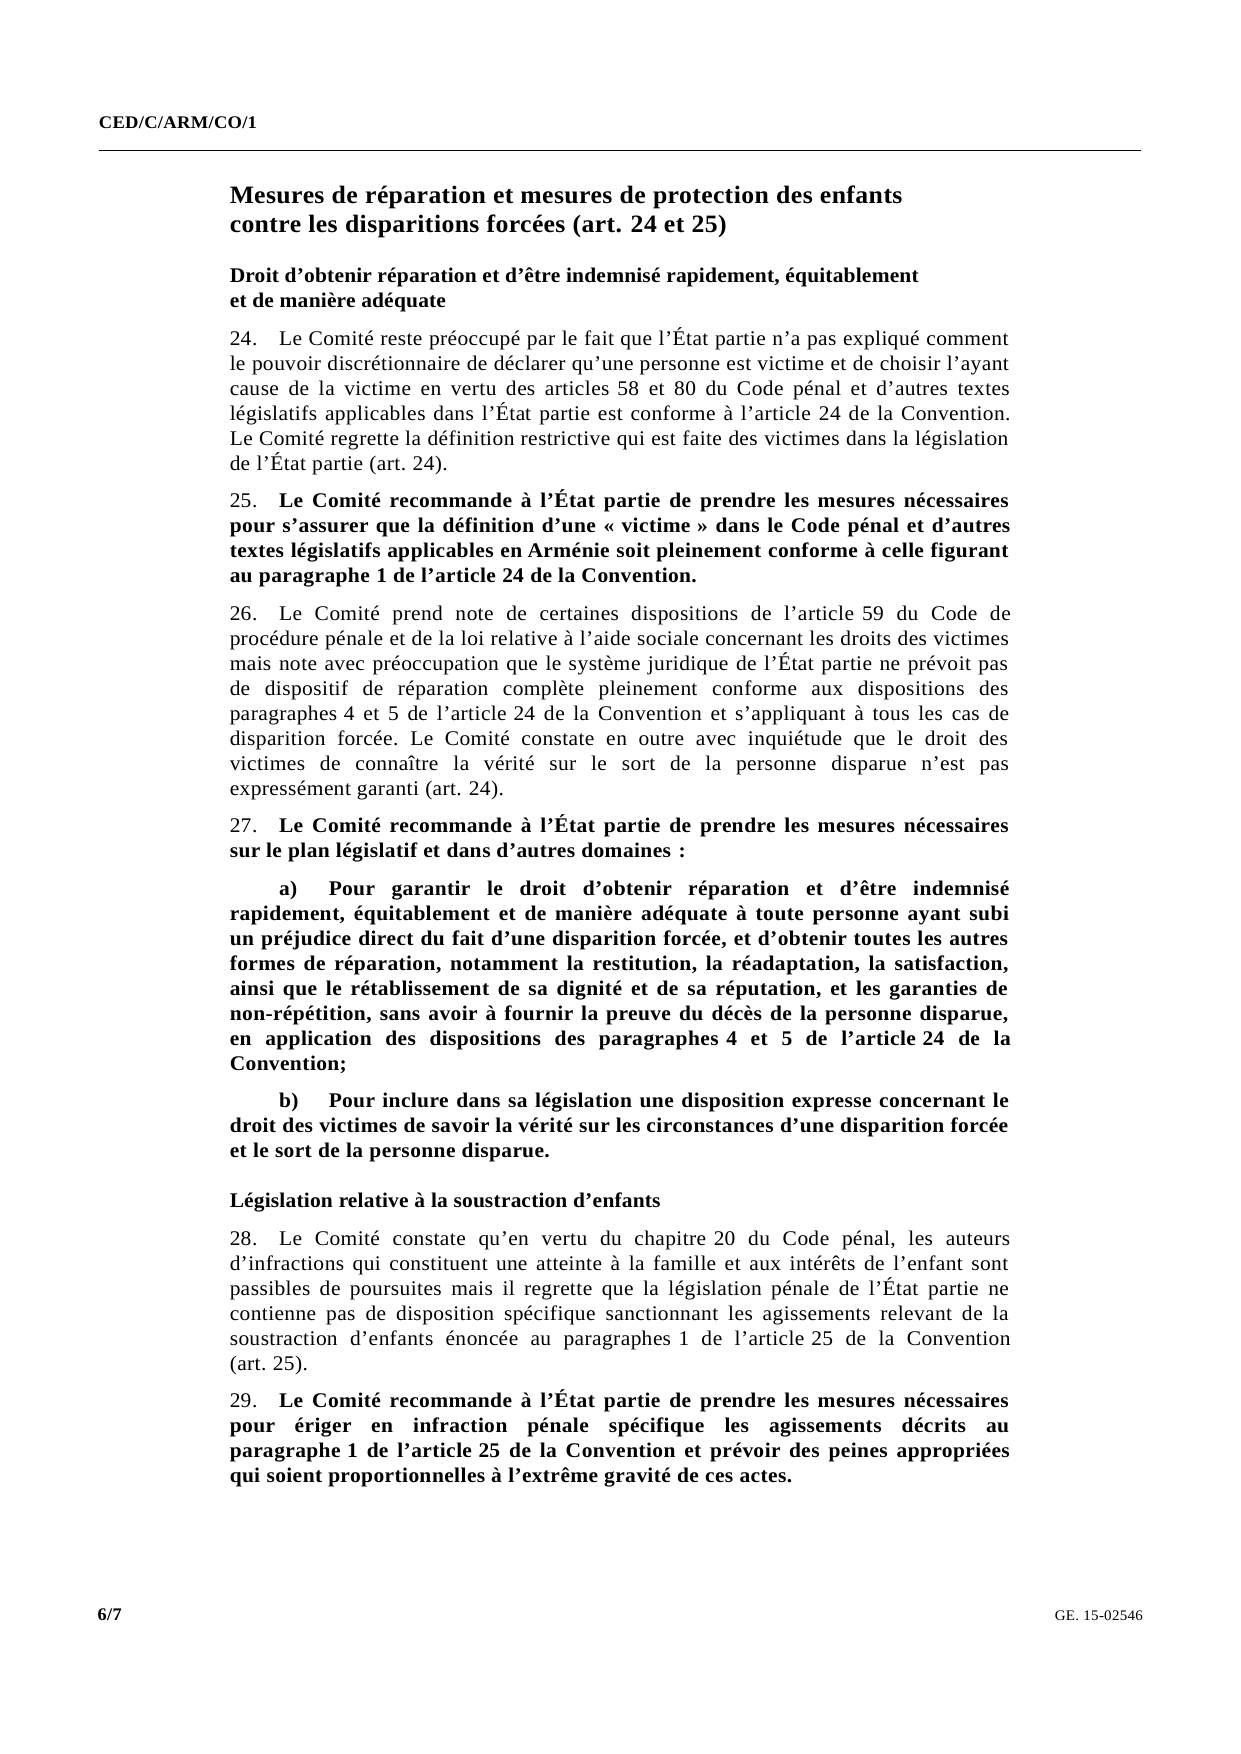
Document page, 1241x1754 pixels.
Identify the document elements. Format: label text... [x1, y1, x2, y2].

list Le Comité recommande à l’État partie de prendre les mesures nécessaires sur le plan législatif et dans d’autres domaines : [229, 813, 1011, 863]
text Droit d’obtenir réparation et d’être indemnisé rapidement, équitablement et de manière adéquate [97, 263, 1011, 313]
text a) Pour garantir le droit d’obtenir réparation et d’être indemnisé rapidement, équitablement et de manière adéquate à toute personne ayant subi un préjudice direct du fait d’une disparition forcée, et d’obtenir toutes les autres formes de réparation, notamment la restitution, la réadaptation, la satisfaction, ainsi que le rétablissement de sa dignité et de sa réputation, et les garanties de non-répétition, sans avoir à fournir la preuve du décès de la personne disparue, en application des dispositions des paragraphes 4 et 5 de l’article 24 de la Convention; [229, 875, 1011, 1075]
list Le Comité prend note de certaines dispositions de l’article 59 du Code de procédure pénale et de la loi relative à l’aide sociale concernant les droits des victimes mais note avec préoccupation que le système juridique de l’État partie ne prévoit pas de dispositif de réparation complète pleinement conforme aux dispositions des paragraphes 4 et 5 de l’article 24 de la Convention et s’appliquant à tous les cas de disparition forcée. Le Comité constate en outre avec inquiétude que le droit des victimes de connaître la vérité sur le sort de la personne disparue n’est pas expressément garanti (art. 24). [229, 600, 1011, 800]
list Le Comité recommande à l’État partie de prendre les mesures nécessaires pour s’assurer que la définition d’une « victime » dans le Code pénal et d’autres textes législatifs applicables en Arménie soit pleinement conforme à celle figurant au paragraphe 1 de l’article 24 de la Convention. [229, 488, 1011, 588]
list Le Comité recommande à l’État partie de prendre les mesures nécessaires pour ériger en infraction pénale spécifique les agissements décrits au paragraphe 1 de l’article 25 de la Convention et prévoir des peines appropriées qui soient proportionnelles à l’extrême gravité de ces actes. [229, 1388, 1011, 1488]
text Mesures de réparation et mesures de protection des enfants contre les disparitions forcées (art. 24 et 25) [97, 181, 1011, 238]
text Législation relative à la soustraction d’enfants [97, 1188, 1011, 1213]
list Le Comité constate qu’en vertu du chapitre 20 du Code pénal, les auteurs d’infractions qui constituent une atteinte à la famille et aux intérêts de l’enfant sont passibles de poursuites mais il regrette que la législation pénale de l’État partie ne contienne pas de disposition spécifique sanctionnant les agissements relevant de la soustraction d’enfants énoncée au paragraphes 1 de l’article 25 de la Convention (art. 25). [229, 1225, 1011, 1375]
text b) Pour inclure dans sa législation une disposition expresse concernant le droit des victimes de savoir la vérité sur les circonstances d’une disparition forcée et le sort de la personne disparue. [229, 1088, 1011, 1163]
list Le Comité reste préoccupé par le fait que l’État partie n’a pas expliqué comment le pouvoir discrétionnaire de déclarer qu’une personne est victime et de choisir l’ayant cause de la victime en vertu des articles 58 et 80 du Code pénal et d’autres textes législatifs applicables dans l’État partie est conforme à l’article 24 de la Convention. Le Comité regrette la définition restrictive qui est faite des victimes dans la législation de l’État partie (art. 24). [229, 325, 1011, 475]
